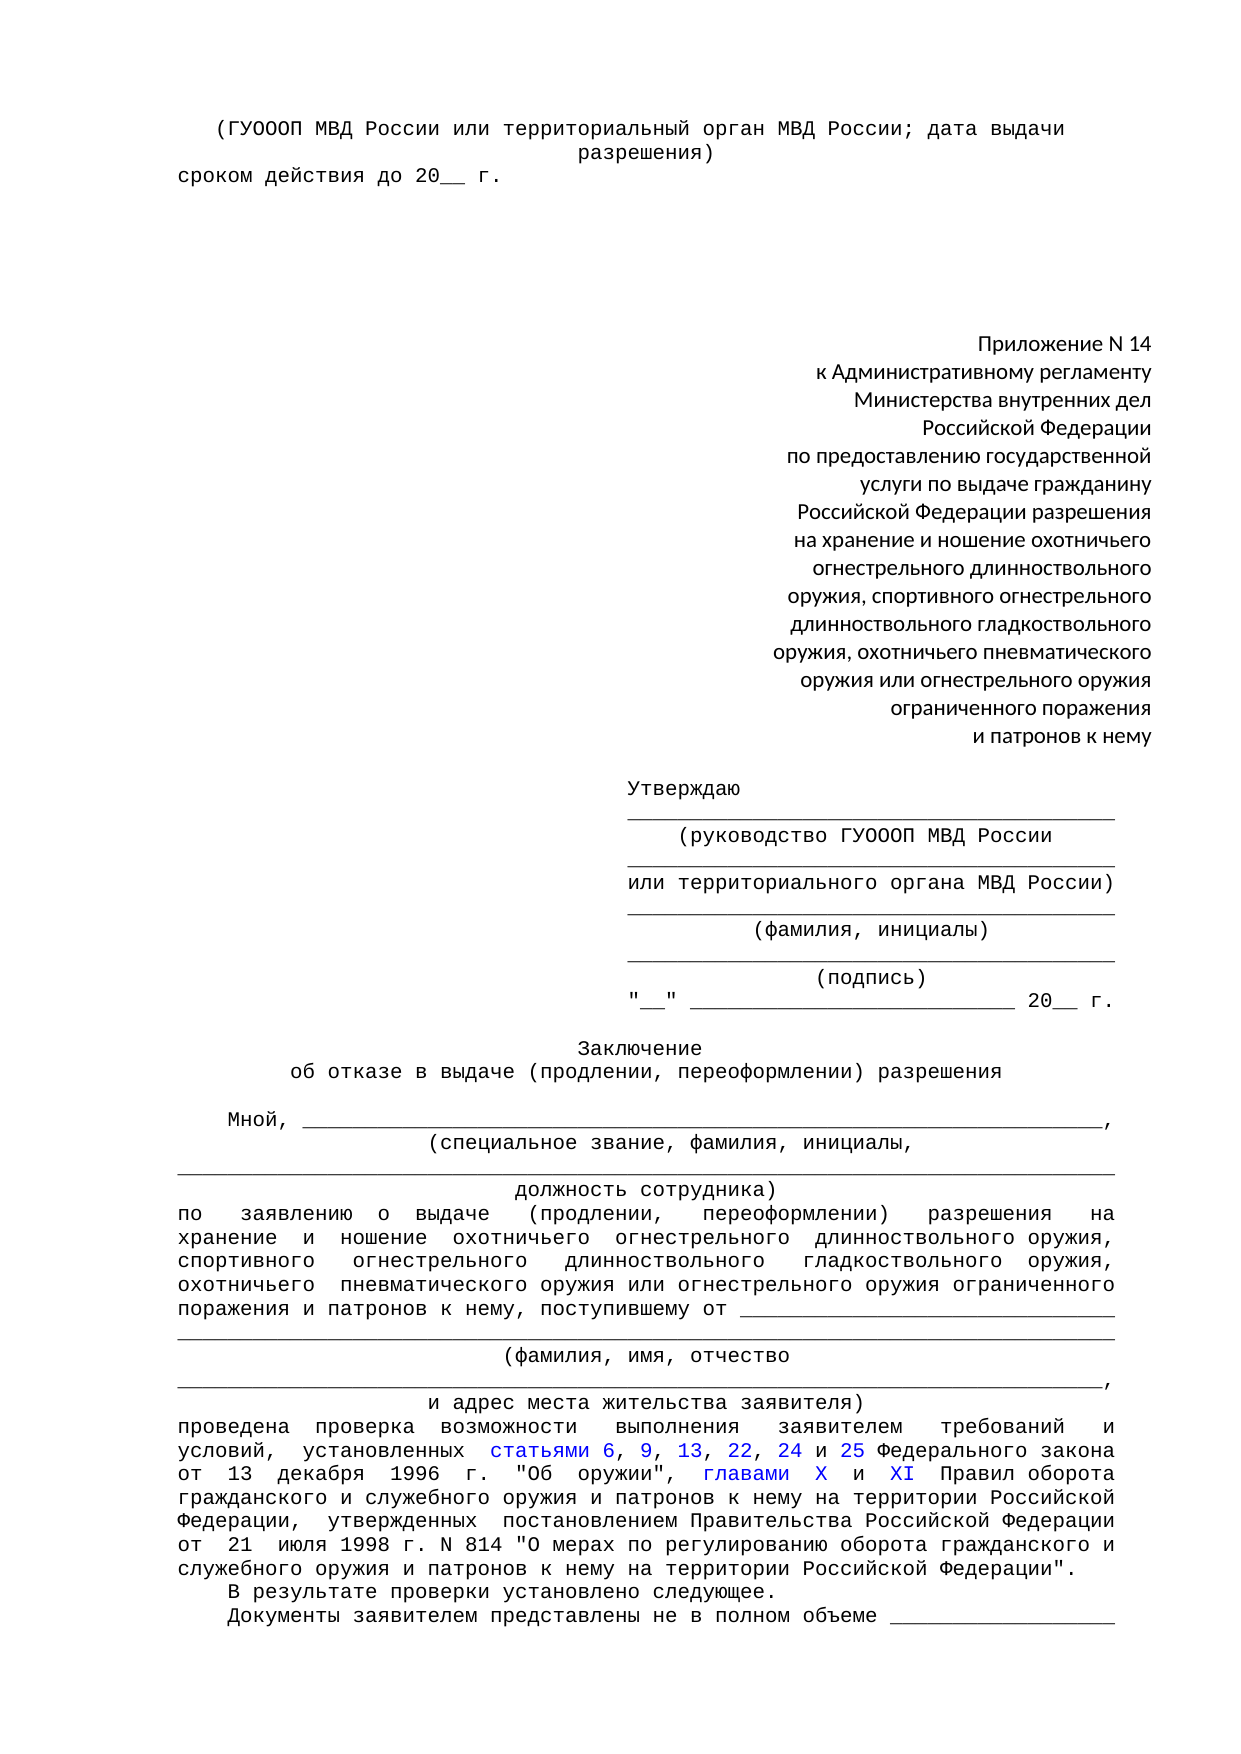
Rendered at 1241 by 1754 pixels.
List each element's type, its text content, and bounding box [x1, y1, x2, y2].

text разрешения) [177, 142, 1152, 165]
text _______________________________________ [177, 848, 1152, 872]
text к Административному регламенту [177, 357, 1152, 385]
text спортивного огнестрельного длинноствольного гладкоствольного оружия, [177, 1250, 1152, 1274]
text Мной, ________________________________________________________________, [177, 1108, 1152, 1132]
text должность сотрудника) [177, 1179, 1152, 1203]
text по заявлению о выдаче (продлении, переоформлении) разрешения на [177, 1203, 1152, 1227]
text _______________________________________ [177, 801, 1152, 825]
text ___________________________________________________________________________ [177, 1156, 1152, 1179]
text Заключение [177, 1038, 1152, 1061]
text ограниченного поражения [177, 693, 1152, 721]
text на хранение и ношение охотничьего [177, 525, 1152, 553]
text оружия, спортивного огнестрельного [177, 581, 1152, 609]
text условий, установленных статьями 6, 9, 13, 22, 24 и 25 Федерального закона [177, 1439, 1152, 1463]
text (руководство ГУОООП МВД России [177, 825, 1152, 848]
text сроком действия до 20__ г. [177, 165, 1152, 189]
text длинноствольного гладкоствольного [177, 609, 1152, 637]
text "__" __________________________ 20__ г. [177, 990, 1152, 1014]
text оружия, охотничьего пневматического [177, 637, 1152, 665]
text охотничьего пневматического оружия или огнестрельного оружия ограниченного [177, 1274, 1152, 1298]
text или территориального органа МВД России) [177, 872, 1152, 896]
text Федерации, утвержденных постановлением Правительства Российской Федерации [177, 1511, 1152, 1534]
text (фамилия, имя, отчество [177, 1345, 1152, 1369]
text Приложение N 14 [177, 329, 1152, 357]
text гражданского и служебного оружия и патронов к нему на территории Российской [177, 1487, 1152, 1511]
text _______________________________________ [177, 943, 1152, 967]
text огнестрельного длинноствольного [177, 553, 1152, 581]
text Российской Федерации разрешения [177, 497, 1152, 525]
text (специальное звание, фамилия, инициалы, [177, 1132, 1152, 1156]
text служебного оружия и патронов к нему на территории Российской Федерации". [177, 1558, 1152, 1581]
text хранение и ношение охотничьего огнестрельного длинноствольного оружия, [177, 1227, 1152, 1250]
text оружия или огнестрельного оружия [177, 665, 1152, 693]
text (фамилия, инициалы) [177, 919, 1152, 943]
text В результате проверки установлено следующее. [177, 1581, 1152, 1605]
text проведена проверка возможности выполнения заявителем требований и [177, 1416, 1152, 1439]
text об отказе в выдаче (продлении, переоформлении) разрешения [177, 1061, 1152, 1085]
text услуги по выдаче гражданину [177, 469, 1152, 497]
text Министерства внутренних дел [177, 385, 1152, 413]
text ___________________________________________________________________________ [177, 1321, 1152, 1345]
text __________________________________________________________________________, [177, 1369, 1152, 1392]
text от 13 декабря 1996 г. "Об оружии", главами X и XI Правил оборота [177, 1463, 1152, 1487]
text поражения и патронов к нему, поступившему от ______________________________ [177, 1298, 1152, 1321]
text по предоставлению государственной [177, 441, 1152, 469]
text _______________________________________ [177, 896, 1152, 919]
text от 21 июля 1998 г. N 814 "О мерах по регулированию оборота гражданского и [177, 1534, 1152, 1558]
text (ГУОООП МВД России или территориальный орган МВД России; дата выдачи [177, 118, 1152, 142]
text и адрес места жительства заявителя) [177, 1392, 1152, 1416]
text Российской Федерации [177, 413, 1152, 441]
text и патронов к нему [177, 721, 1152, 749]
text Утверждаю [177, 777, 1152, 801]
text (подпись) [177, 967, 1152, 990]
text Документы заявителем представлены не в полном объеме __________________ [177, 1605, 1152, 1629]
